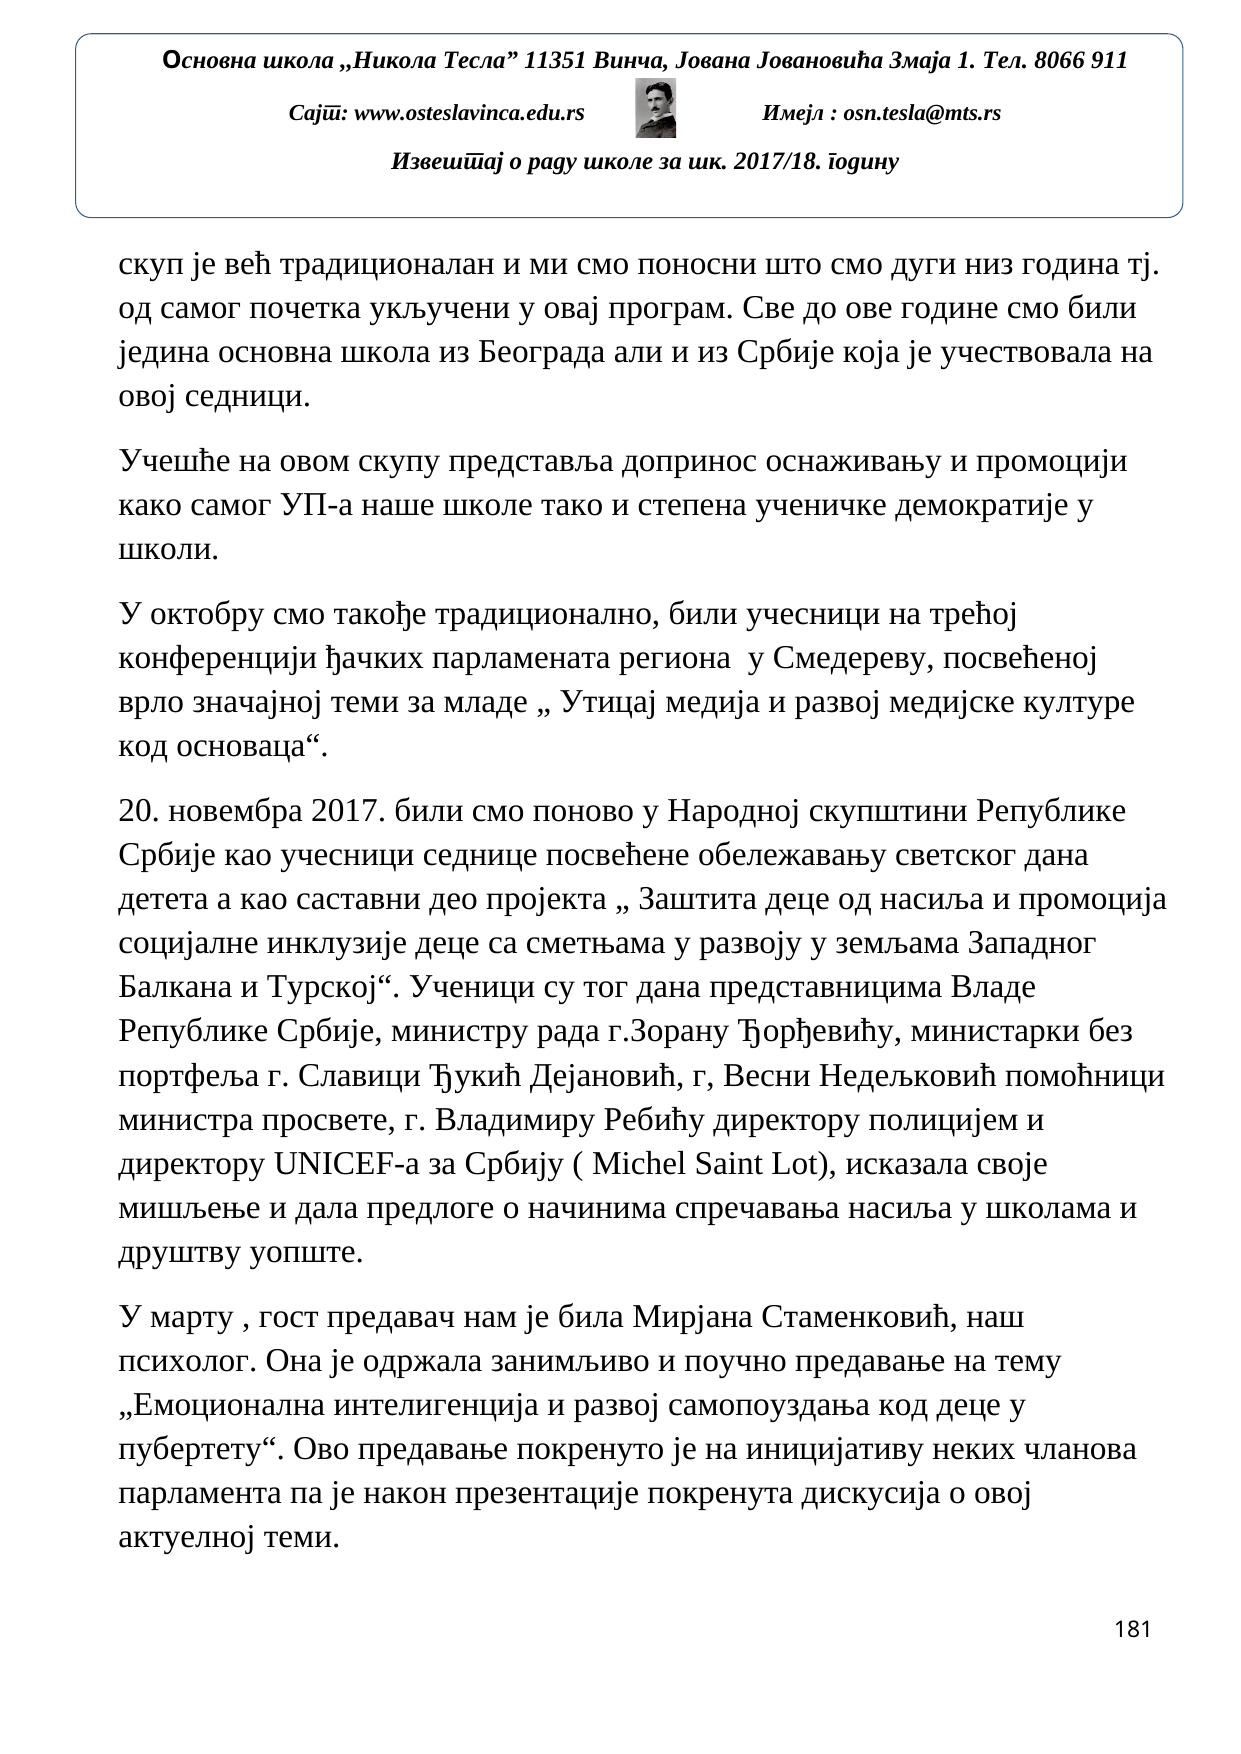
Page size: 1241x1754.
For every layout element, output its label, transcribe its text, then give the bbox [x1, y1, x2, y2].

picture [635, 78, 677, 138]
text Учешће на овом скупу представља допринос оснаживању и промоцији како самог УП-а наше школе тако и степена ученичке демократије у школи. [118, 440, 1172, 567]
text У октобру смо такође традиционално, били учесници на трећој конференцији ђачких парламената региона у Смедереву, посвећеној врло значајној теми за младе „ Утицај медија и развој медијске културе код основаца“. [118, 593, 1172, 764]
text У марту , гост предавач нам је била Мирјана Стаменковић, наш психолог. Она је одржала занимљиво и поучно предавање на тему „Емоционална интелигенција и развој самопоуздања код деце у пубертету“. Ово предавање покренуто је на иницијативу неких чланова парламента па је након презентације покренута дискусија о овој актуелној теми. [118, 1296, 1172, 1554]
text 20. новембра 2017. били смо поново у Народној скупштини Републике Србије као учесници седнице посвећене обележавању светског дана детета а као саставни део пројекта „ Заштита деце од насиља и промоција социјалне инклузије деце са сметњама у развоју у земљама Западног Балкана и Турској“. Ученици су тог дана представницима Владе Републике Србије, министру рада г.Зорану Ђорђевићу, министарки без портфеља г. Славици Ђукић Дејановић, г, Весни Недељковић помоћници министра просвете, г. Владимиру Ребићу директору полицијем и директору UNICEF-a за Србију ( Michel Saint Lot), исказала своје мишљење и дала предлоге о начинима спречавања насиља у школама и друштву уопште. [118, 790, 1172, 1269]
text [118, 243, 1172, 414]
